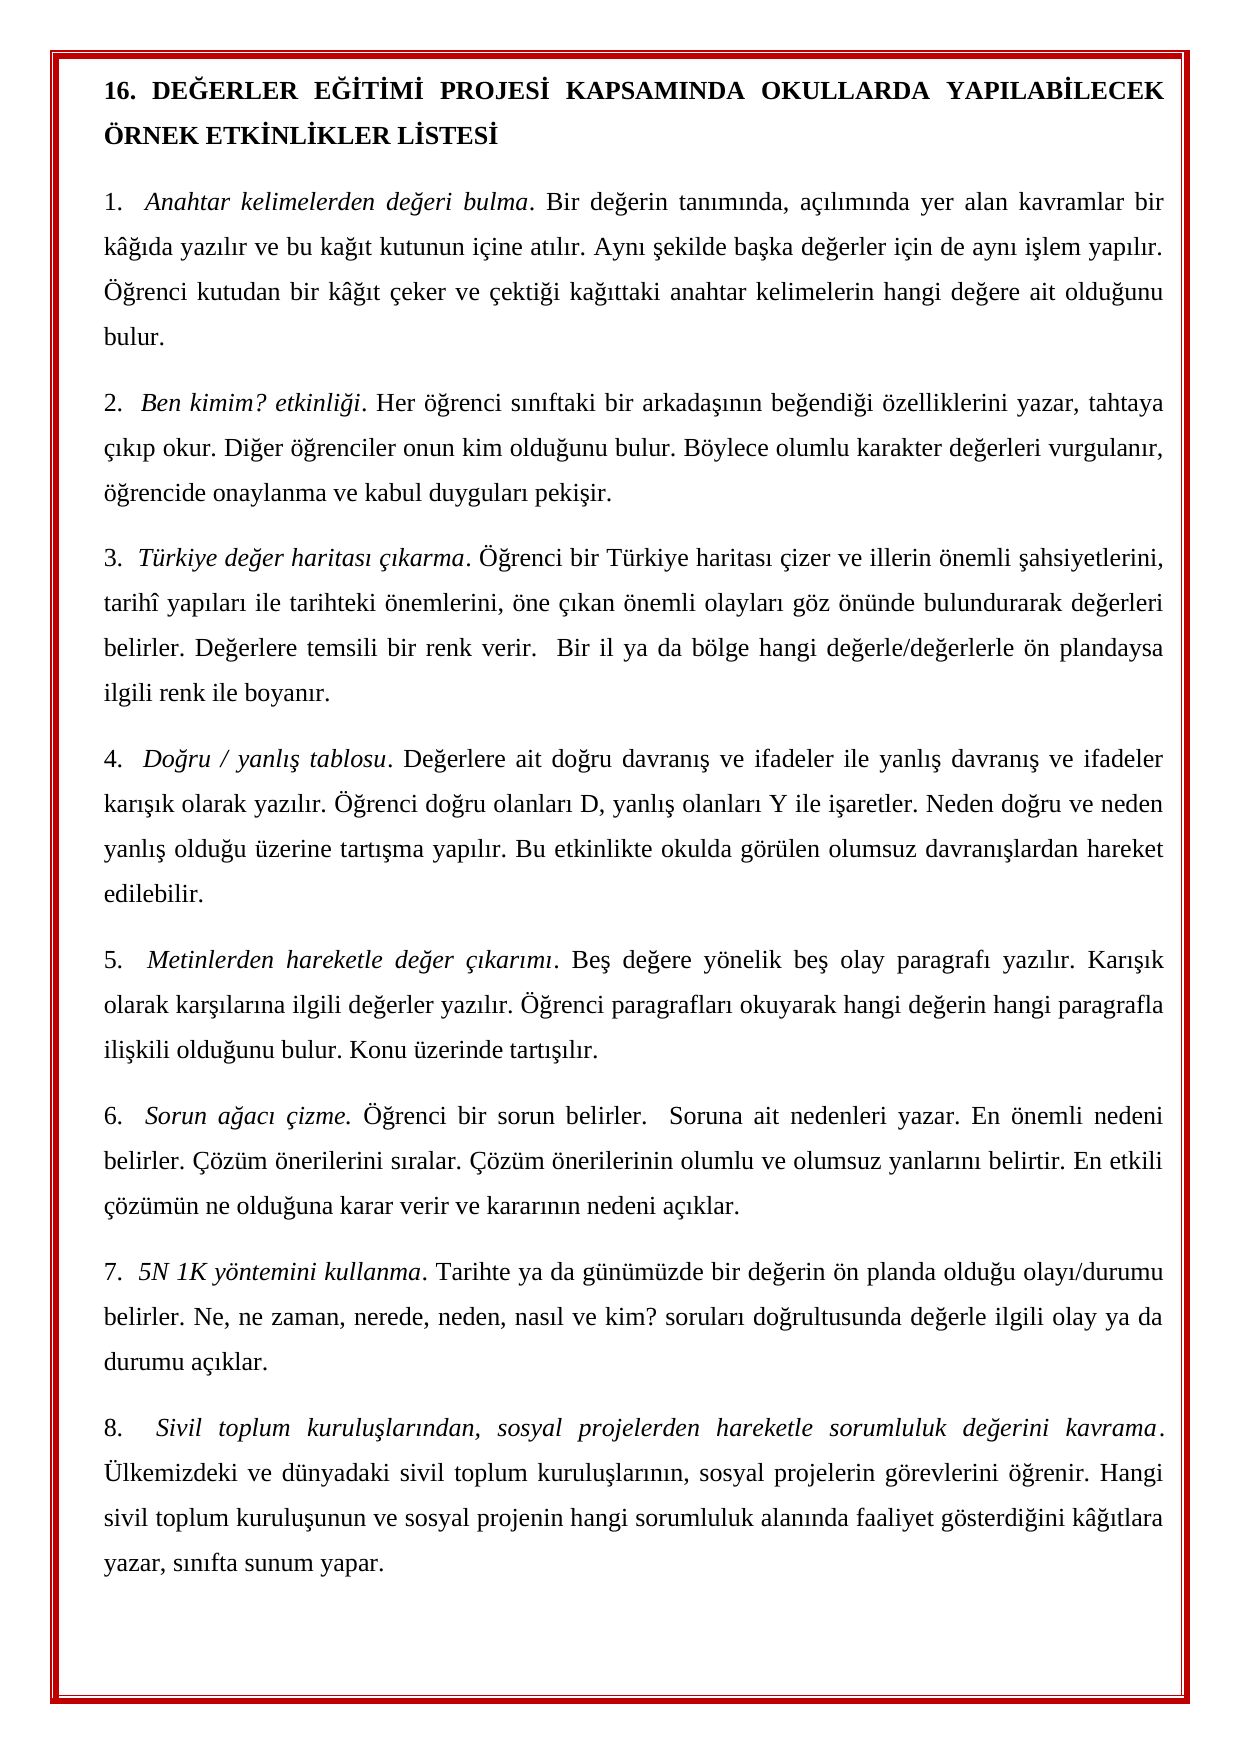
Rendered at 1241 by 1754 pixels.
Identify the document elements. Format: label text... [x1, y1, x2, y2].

text 6. Sorun ağacı çizme. Öğrenci bir sorun belirler. Soruna ait nedenleri yazar. En önemli nedeni belirler. Çözüm önerilerini sıralar. Çözüm önerilerinin olumlu ve olumsuz yanlarını belirtir. En etkili çözümün ne olduğuna karar verir ve kararının nedeni açıklar. [103, 1100, 1165, 1220]
text 5. Metinlerden hareketle değer çıkarımı. Beş değere yönelik beş olay paragrafı yazılır. Karışık olarak karşılarına ilgili değerler yazılır. Öğrenci paragrafları okuyarak hangi değerin hangi paragrafla ilişkili olduğunu bulur. Konu üzerinde tartışılır. [103, 944, 1165, 1064]
text 3. Türkiye değer haritası çıkarma. Öğrenci bir Türkiye haritası çizer ve illerin önemli şahsiyetlerini, tarihî yapıları ile tarihteki önemlerini, öne çıkan önemli olayları göz önünde bulundurarak değerleri belirler. Değerlere temsili bir renk verir. Bir il ya da bölge hangi değerle/değerlerle ön plandaysa ilgili renk ile boyanır. [103, 542, 1165, 707]
text 16. DEĞERLER EĞİTİMİ PROJESİ KAPSAMINDA OKULLARDA YAPILABİLECEK ÖRNEK ETKİNLİKLER LİSTESİ [103, 75, 1165, 150]
text 1. Anahtar kelimelerden değeri bulma. Bir değerin tanımında, açılımında yer alan kavramlar bir kâğıda yazılır ve bu kağıt kutunun içine atılır. Aynı şekilde başka değerler için de aynı işlem yapılır. Öğrenci kutudan bir kâğıt çeker ve çektiği kağıttaki anahtar kelimelerin hangi değere ait olduğunu bulur. [103, 186, 1165, 351]
text 7. 5N 1K yöntemini kullanma. Tarihte ya da günümüzde bir değerin ön planda olduğu olayı/durumu belirler. Ne, ne zaman, nerede, neden, nasıl ve kim? soruları doğrultusunda değerle ilgili olay ya da durumu açıklar. [103, 1256, 1165, 1376]
text 4. Doğru / yanlış tablosu. Değerlere ait doğru davranış ve ifadeler ile yanlış davranış ve ifadeler karışık olarak yazılır. Öğrenci doğru olanları D, yanlış olanları Y ile işaretler. Neden doğru ve neden yanlış olduğu üzerine tartışma yapılır. Bu etkinlikte okulda görülen olumsuz davranışlardan hareket edilebilir. [103, 743, 1165, 908]
text 2. Ben kimim? etkinliği. Her öğrenci sınıftaki bir arkadaşının beğendiği özelliklerini yazar, tahtaya çıkıp okur. Diğer öğrenciler onun kim olduğunu bulur. Böylece olumlu karakter değerleri vurgulanır, öğrencide onaylanma ve kabul duyguları pekişir. [103, 387, 1165, 507]
text 8. Sivil toplum kuruluşlarından, sosyal projelerden hareketle sorumluluk değerini kavrama. Ülkemizdeki ve dünyadaki sivil toplum kuruluşlarının, sosyal projelerin görevlerini öğrenir. Hangi sivil toplum kuruluşunun ve sosyal projenin hangi sorumluluk alanında faaliyet gösterdiğini kâğıtlara yazar, sınıfta sunum yapar. [103, 1412, 1165, 1577]
